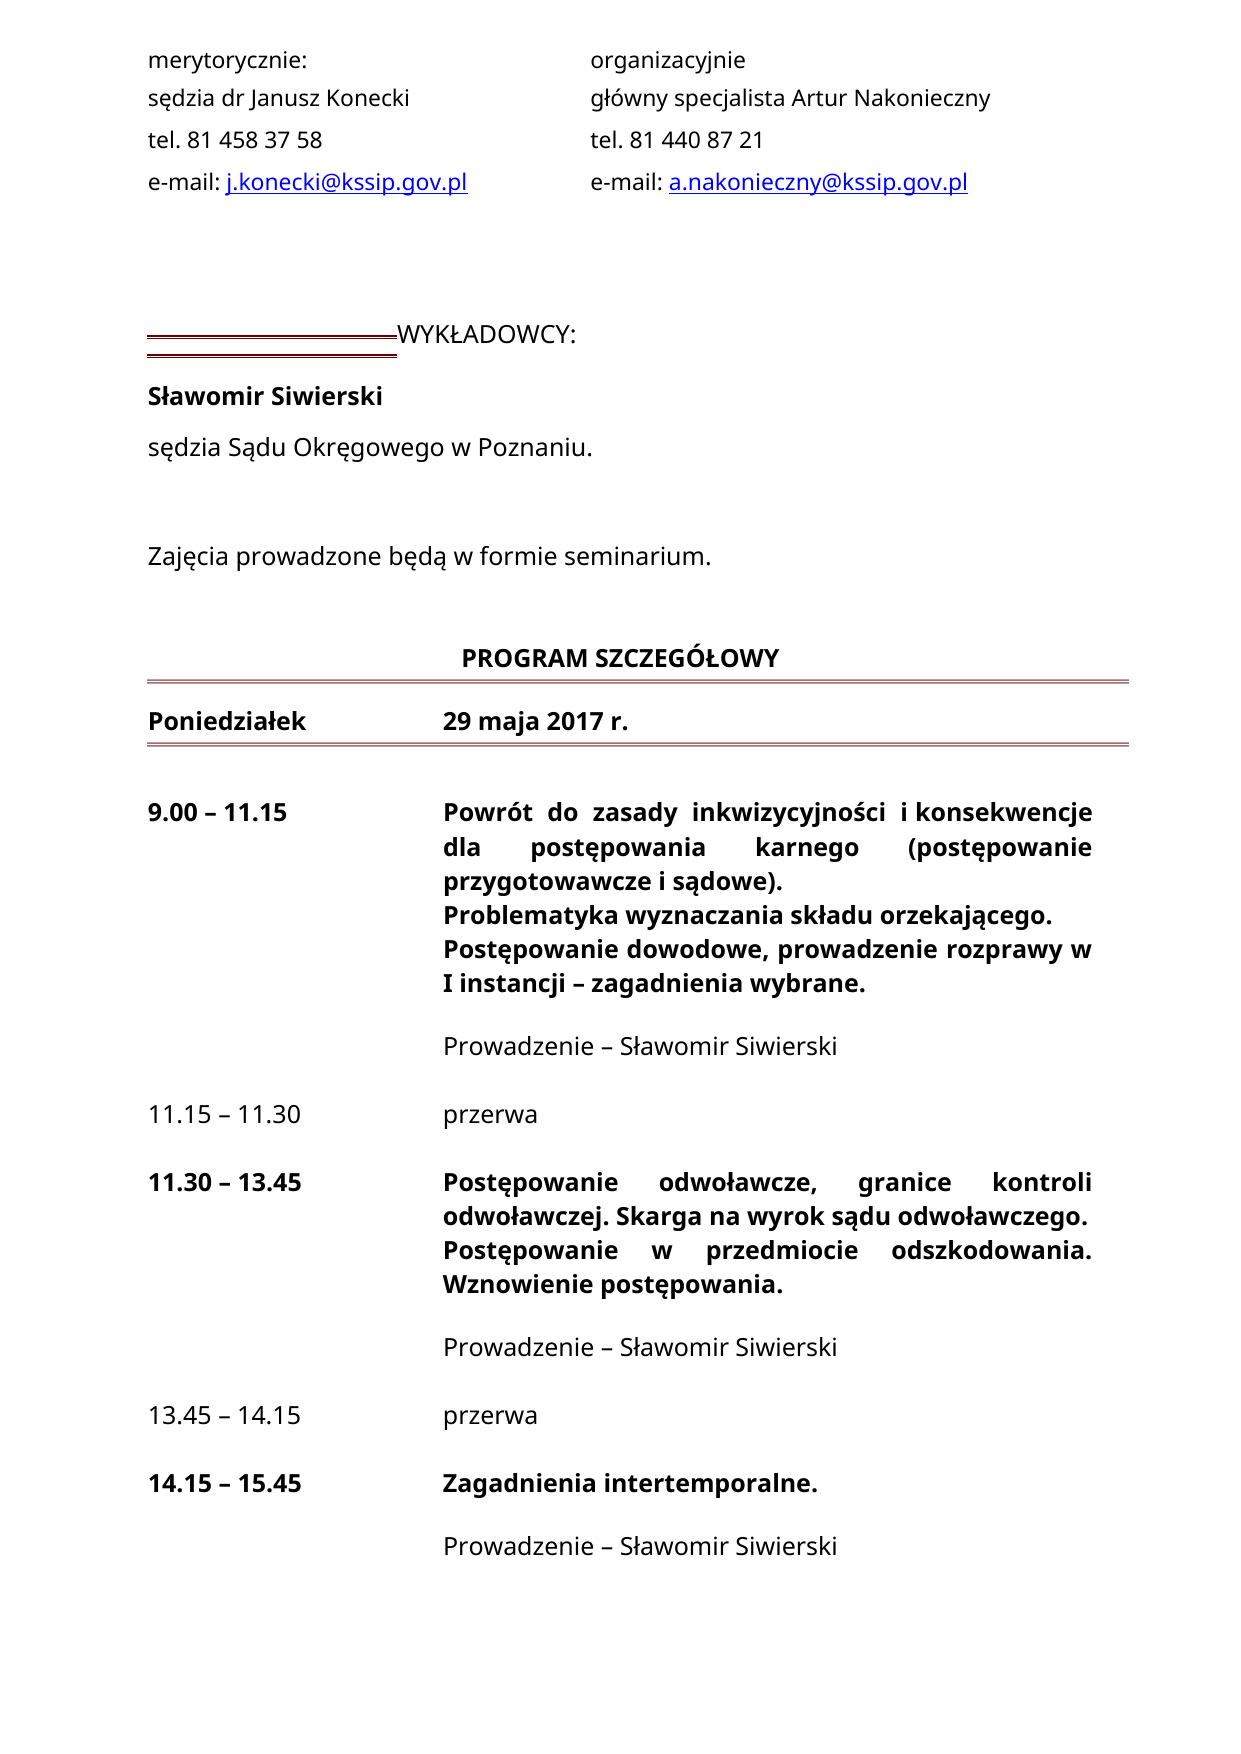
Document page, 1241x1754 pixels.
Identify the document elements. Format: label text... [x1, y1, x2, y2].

picture [147, 331, 397, 343]
text e-mail: j.konecki@kssip.gov.pl e-mail: a.nakonieczny@kssip.gov.pl [148, 166, 1093, 197]
text 11.15 – 11.30 przerwa [148, 1096, 1093, 1130]
text sędzia Sądu Okręgowego w Poznaniu. [148, 430, 1093, 464]
text Sławomir Siwierski [148, 379, 1093, 413]
text WYKŁADOWCY: [148, 316, 1093, 350]
text tel. 81 458 37 58 tel. 81 440 87 21 [148, 124, 1093, 155]
text 13.45 – 14.15 przerwa [148, 1398, 1093, 1432]
text 11.30 – 13.45 Postępowanie odwoławcze, granice kontroli odwoławczej. Skarga na wyrok sądu odwoławczego. [148, 1164, 1093, 1233]
text sędzia dr Janusz Konecki główny specjalista Artur Nakonieczny [148, 82, 1093, 113]
text merytorycznie: organizacyjnie [148, 44, 1093, 76]
picture [147, 350, 397, 362]
text Postępowanie dowodowe, prowadzenie rozprawy w I instancji – zagadnienia wybrane. [148, 931, 1093, 999]
text Poniedziałek 29 maja 2017 r. [148, 703, 1167, 737]
text Prowadzenie – Sławomir Siwierski [369, 1528, 1093, 1563]
text Prowadzenie – Sławomir Siwierski [369, 1028, 1093, 1062]
text Prowadzenie – Sławomir Siwierski [369, 1329, 1093, 1363]
text Problematyka wyznaczania składu orzekającego. [148, 897, 1093, 931]
text Postępowanie w przedmiocie odszkodowania. Wznowienie postępowania. [148, 1233, 1093, 1301]
picture [147, 737, 1129, 751]
text PROGRAM SZCZEGÓŁOWY [148, 641, 1093, 674]
picture [147, 674, 1129, 688]
text 9.00 – 11.15 Powrót do zasady inkwizycyjności i konsekwencje dla postępowania karnego (postępowanie przygotowawcze i sądowe). [148, 795, 1093, 897]
text 14.15 – 15.45 Zagadnienia intertemporalne. [148, 1466, 1093, 1500]
text Zajęcia prowadzone będą w formie seminarium. [148, 538, 1093, 572]
